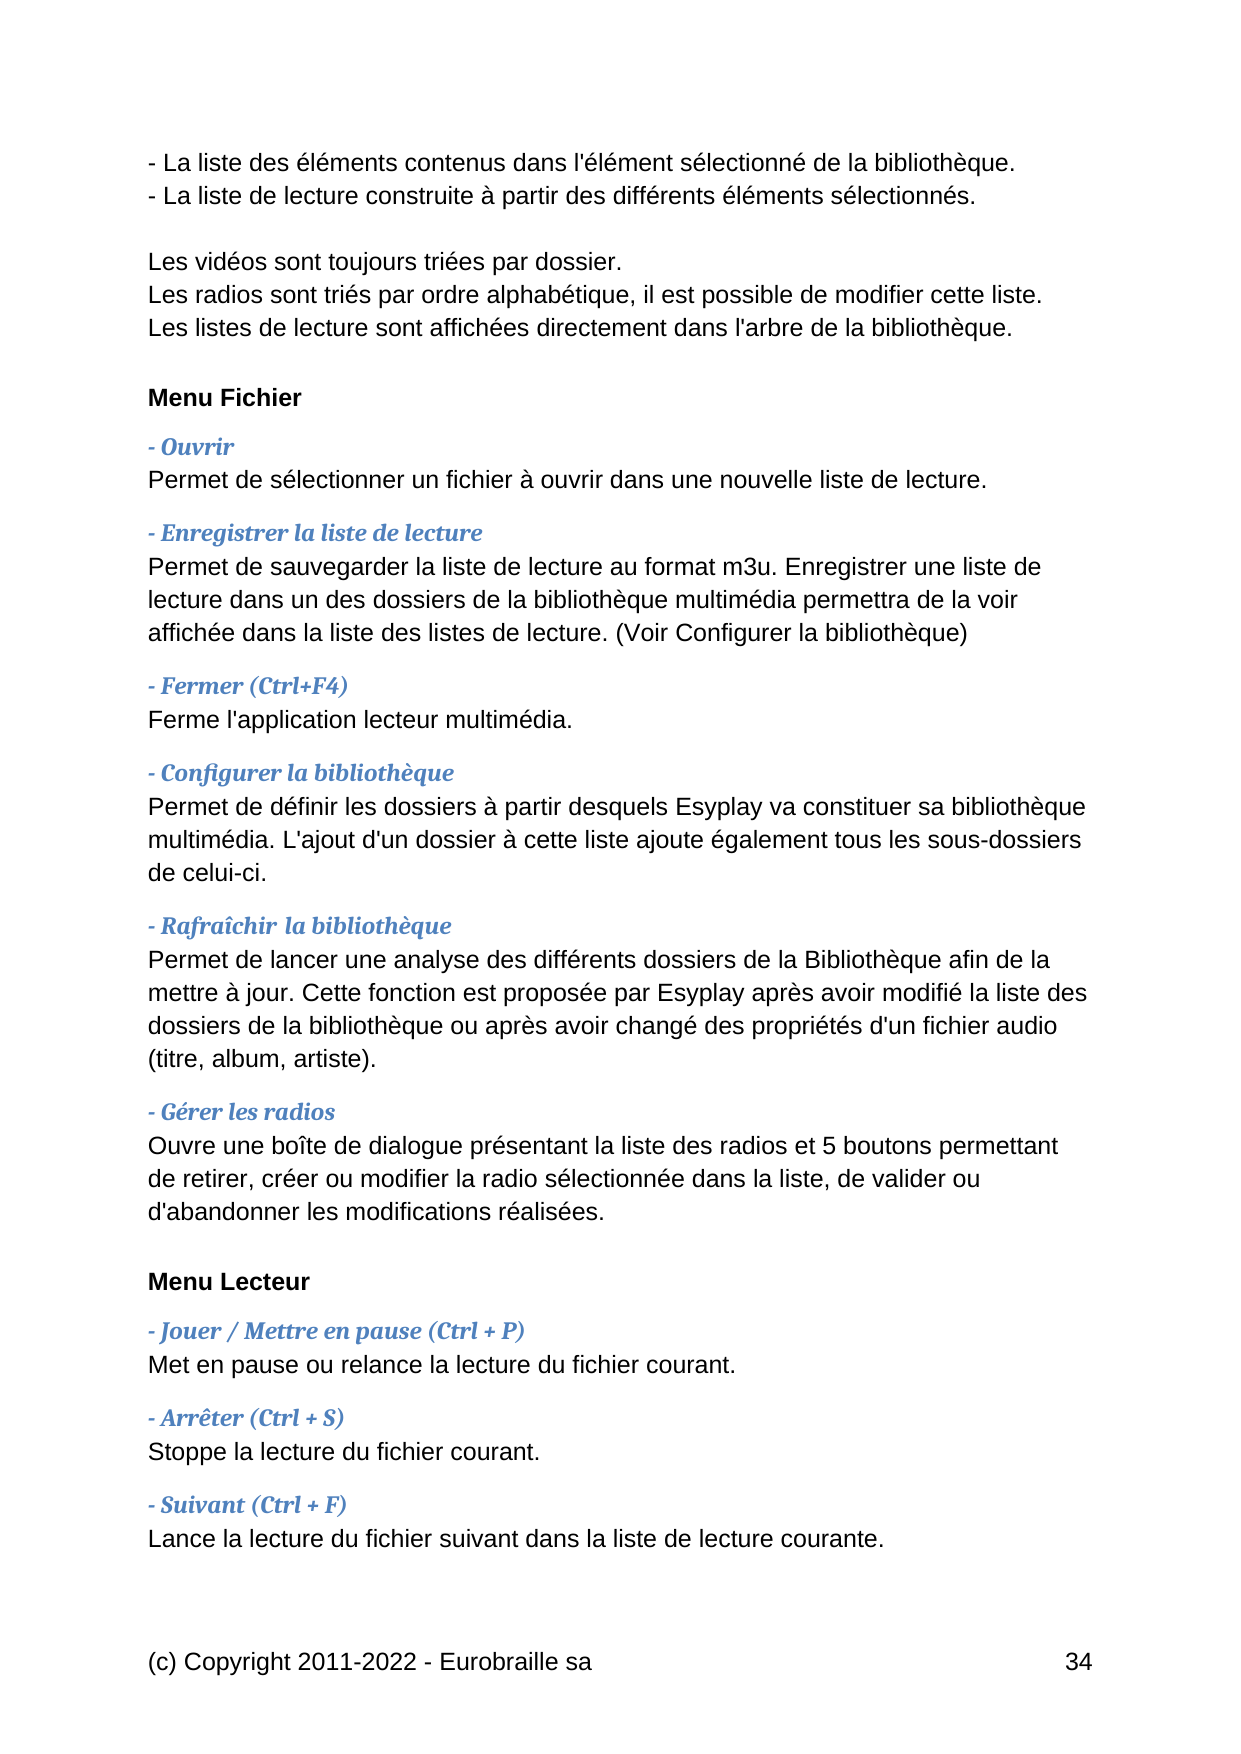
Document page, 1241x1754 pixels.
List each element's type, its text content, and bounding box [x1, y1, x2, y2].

text Ferme l'application lecteur multimédia. [148, 705, 1093, 734]
text - La liste de lecture construite à partir des différents éléments sélectionnés. [148, 181, 1093, 209]
subtitle Menu Fichier [148, 383, 1093, 412]
subtitle - Configurer la bibliothèque [148, 759, 1093, 788]
text Les listes de lecture sont affichées directement dans l'arbre de la bibliothèque. [148, 313, 1093, 341]
subtitle - Jouer / Mettre en pause (Ctrl + P) [148, 1317, 1093, 1346]
subtitle - Arrêter (Ctrl + S) [148, 1404, 1093, 1432]
subtitle - Gérer les radios [148, 1098, 1093, 1127]
text - La liste des éléments contenus dans l'élément sélectionné de la bibliothèque. [148, 148, 1093, 176]
text Permet de sélectionner un fichier à ouvrir dans une nouvelle liste de lecture. [148, 466, 1093, 494]
subtitle - Rafraîchir la bibliothèque [148, 912, 1093, 941]
subtitle - Suivant (Ctrl + F) [148, 1491, 1093, 1519]
text Ouvre une boîte de dialogue présentant la liste des radios et 5 boutons permettant de retirer, créer ou modifier la radio sélectionnée dans la liste, de valider ou d'abandonner les modifications réalisées. [148, 1131, 1093, 1226]
subtitle - Enregistrer la liste de lecture [148, 519, 1093, 548]
text Lance la lecture du fichier suivant dans la liste de lecture courante. [148, 1524, 1093, 1552]
text Permet de sauvegarder la liste de lecture au format m3u. Enregistrer une liste de lecture dans un des dossiers de la bibliothèque multimédia permettra de la voir affichée dans la liste des listes de lecture. (Voir Configurer la bibliothèque) [148, 552, 1093, 647]
text Stoppe la lecture du fichier courant. [148, 1437, 1093, 1466]
text Met en pause ou relance la lecture du fichier courant. [148, 1350, 1093, 1379]
text Permet de définir les dossiers à partir desquels Esyplay va constituer sa bibliothèque multimédia. L'ajout d'un dossier à cette liste ajoute également tous les sous-dossiers de celui-ci. [148, 792, 1093, 887]
subtitle - Fermer (Ctrl+F4) [148, 672, 1093, 701]
subtitle Menu Lecteur [148, 1267, 1093, 1296]
text Les vidéos sont toujours triées par dossier. [148, 247, 1093, 275]
text Permet de lancer une analyse des différents dossiers de la Bibliothèque afin de la mettre à jour. Cette fonction est proposée par Esyplay après avoir modifié la liste des dossiers de la bibliothèque ou après avoir changé des propriétés d'un fichier audio (titre, album, artiste). [148, 945, 1093, 1073]
subtitle - Ouvrir [148, 432, 1093, 461]
text Les radios sont triés par ordre alphabétique, il est possible de modifier cette liste. [148, 280, 1093, 308]
